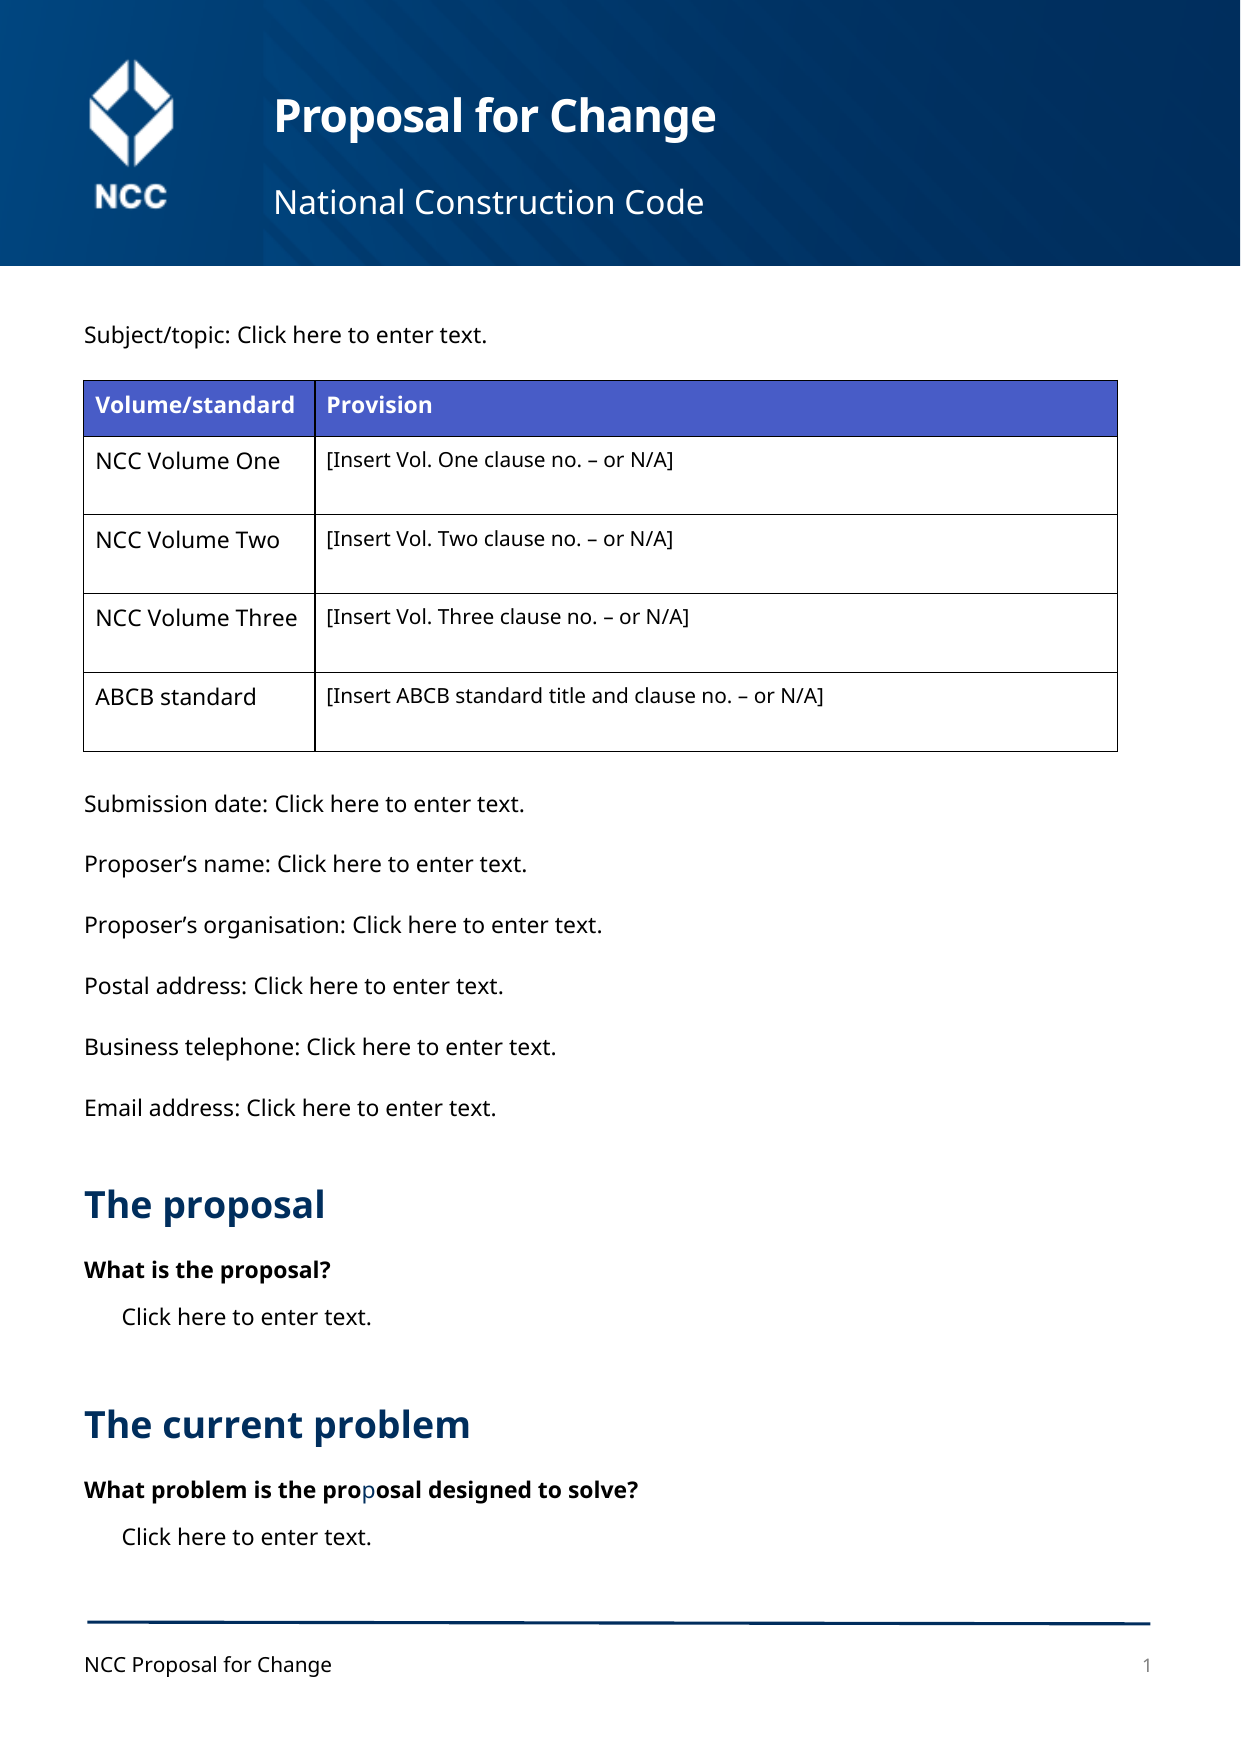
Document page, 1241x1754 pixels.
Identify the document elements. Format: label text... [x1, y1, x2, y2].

text Proposer’s organisation: [84, 909, 1156, 941]
text Postal address: [84, 970, 1156, 1002]
text Submission date: [84, 787, 1156, 819]
subtitle The proposal [84, 1178, 1156, 1229]
table_header Volume/standard [84, 381, 314, 436]
table_cell [316, 437, 1117, 514]
text Subject/topic: [84, 319, 1156, 350]
text What is the proposal? [84, 1254, 1156, 1285]
text Email address: [84, 1092, 1156, 1123]
table_cell ABCB standard [84, 673, 314, 751]
table_cell [316, 673, 1117, 751]
text Business telephone: [84, 1031, 1156, 1062]
table_cell NCC Volume Three [84, 594, 314, 672]
table_cell NCC Volume One [84, 437, 314, 514]
table_cell [316, 515, 1117, 593]
table_header [316, 381, 1117, 436]
table_cell NCC Volume Two [84, 515, 314, 593]
text Proposer’s name: [84, 848, 1156, 880]
subtitle The current problem [84, 1398, 1156, 1449]
table_cell [316, 594, 1117, 672]
text What problem is the proposal designed to solve? [84, 1474, 1156, 1505]
